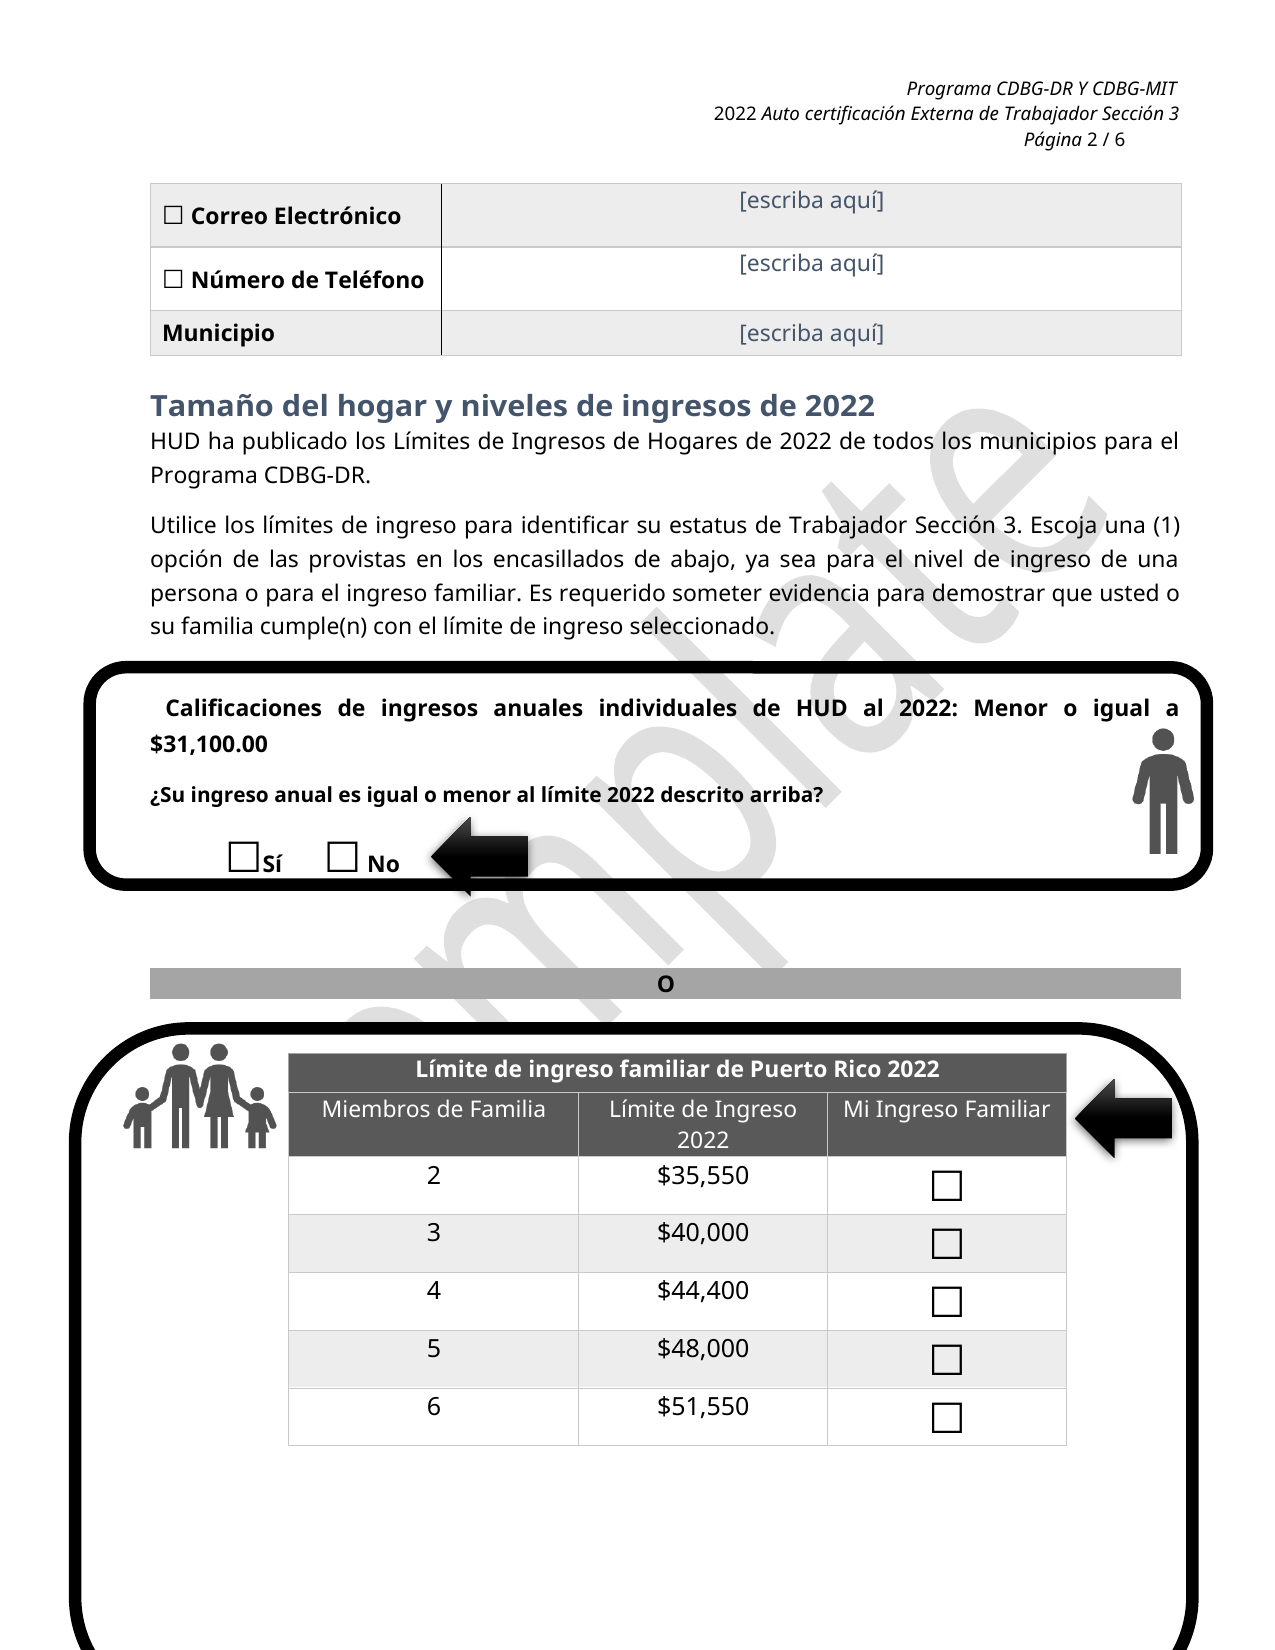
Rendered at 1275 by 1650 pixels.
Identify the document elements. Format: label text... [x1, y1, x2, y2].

table_cell Correo Electrónico [151, 184, 441, 246]
table_cell $48,000 [579, 1331, 827, 1387]
table_cell $44,400 [579, 1273, 827, 1330]
table_cell 3 [289, 1215, 578, 1272]
text Utilice los límites de ingreso para identificar su estatus de Trabajador Sección 3. Escoja una (1) opción de las provistas en los encasillados de abajo, ya sea para el nivel de ingreso de una persona o para el ingreso familiar. Es requerido someter evidencia para demostrar que usted o su familia cumple(n) con el límite de ingreso seleccionado. [150, 509, 1181, 642]
table_cell 5 [289, 1331, 578, 1387]
text O [150, 968, 1181, 999]
table_cell $51,550 [579, 1389, 827, 1445]
table_cell [828, 1215, 1066, 1272]
table_cell Mi Ingreso Familiar [828, 1093, 1066, 1156]
table_cell 6 [289, 1389, 578, 1445]
text Sí No [478, 828, 1181, 878]
table_cell 4 [289, 1273, 578, 1330]
text Calificaciones de ingresos anuales individuales de HUD al 2022: Menor o igual a $31,100.00 [150, 692, 1181, 759]
table_cell [escriba aquí] [442, 311, 1181, 355]
table_cell Número de Teléfono [151, 248, 441, 310]
table_cell Municipio [151, 311, 441, 355]
text Sí No [150, 828, 450, 878]
table_cell [escriba aquí] [442, 248, 1181, 310]
table_cell [escriba aquí] [442, 184, 1181, 246]
table_cell [828, 1389, 1066, 1445]
table_header Límite de ingreso familiar de Puerto Rico 2022 [289, 1054, 1066, 1092]
table_cell $40,000 [579, 1215, 827, 1272]
table_cell 2 [289, 1157, 578, 1214]
table_cell [828, 1331, 1066, 1387]
table_cell Límite de Ingreso 2022 [579, 1093, 827, 1156]
table_cell [828, 1157, 1066, 1214]
table_cell [828, 1273, 1066, 1330]
text HUD ha publicado los Límites de Ingresos de Hogares de 2022 de todos los municipios para el Programa CDBG-DR. [150, 425, 1181, 490]
picture [116, 1012, 283, 1179]
text ¿Su ingreso anual es igual o menor al límite 2022 descrito arriba? [150, 781, 1127, 809]
table_cell $35,550 [579, 1157, 827, 1214]
subtitle Tamaño del hogar y niveles de ingresos de 2022 [150, 385, 1181, 425]
table_cell Miembros de Familia [289, 1093, 578, 1156]
picture [1127, 724, 1207, 858]
